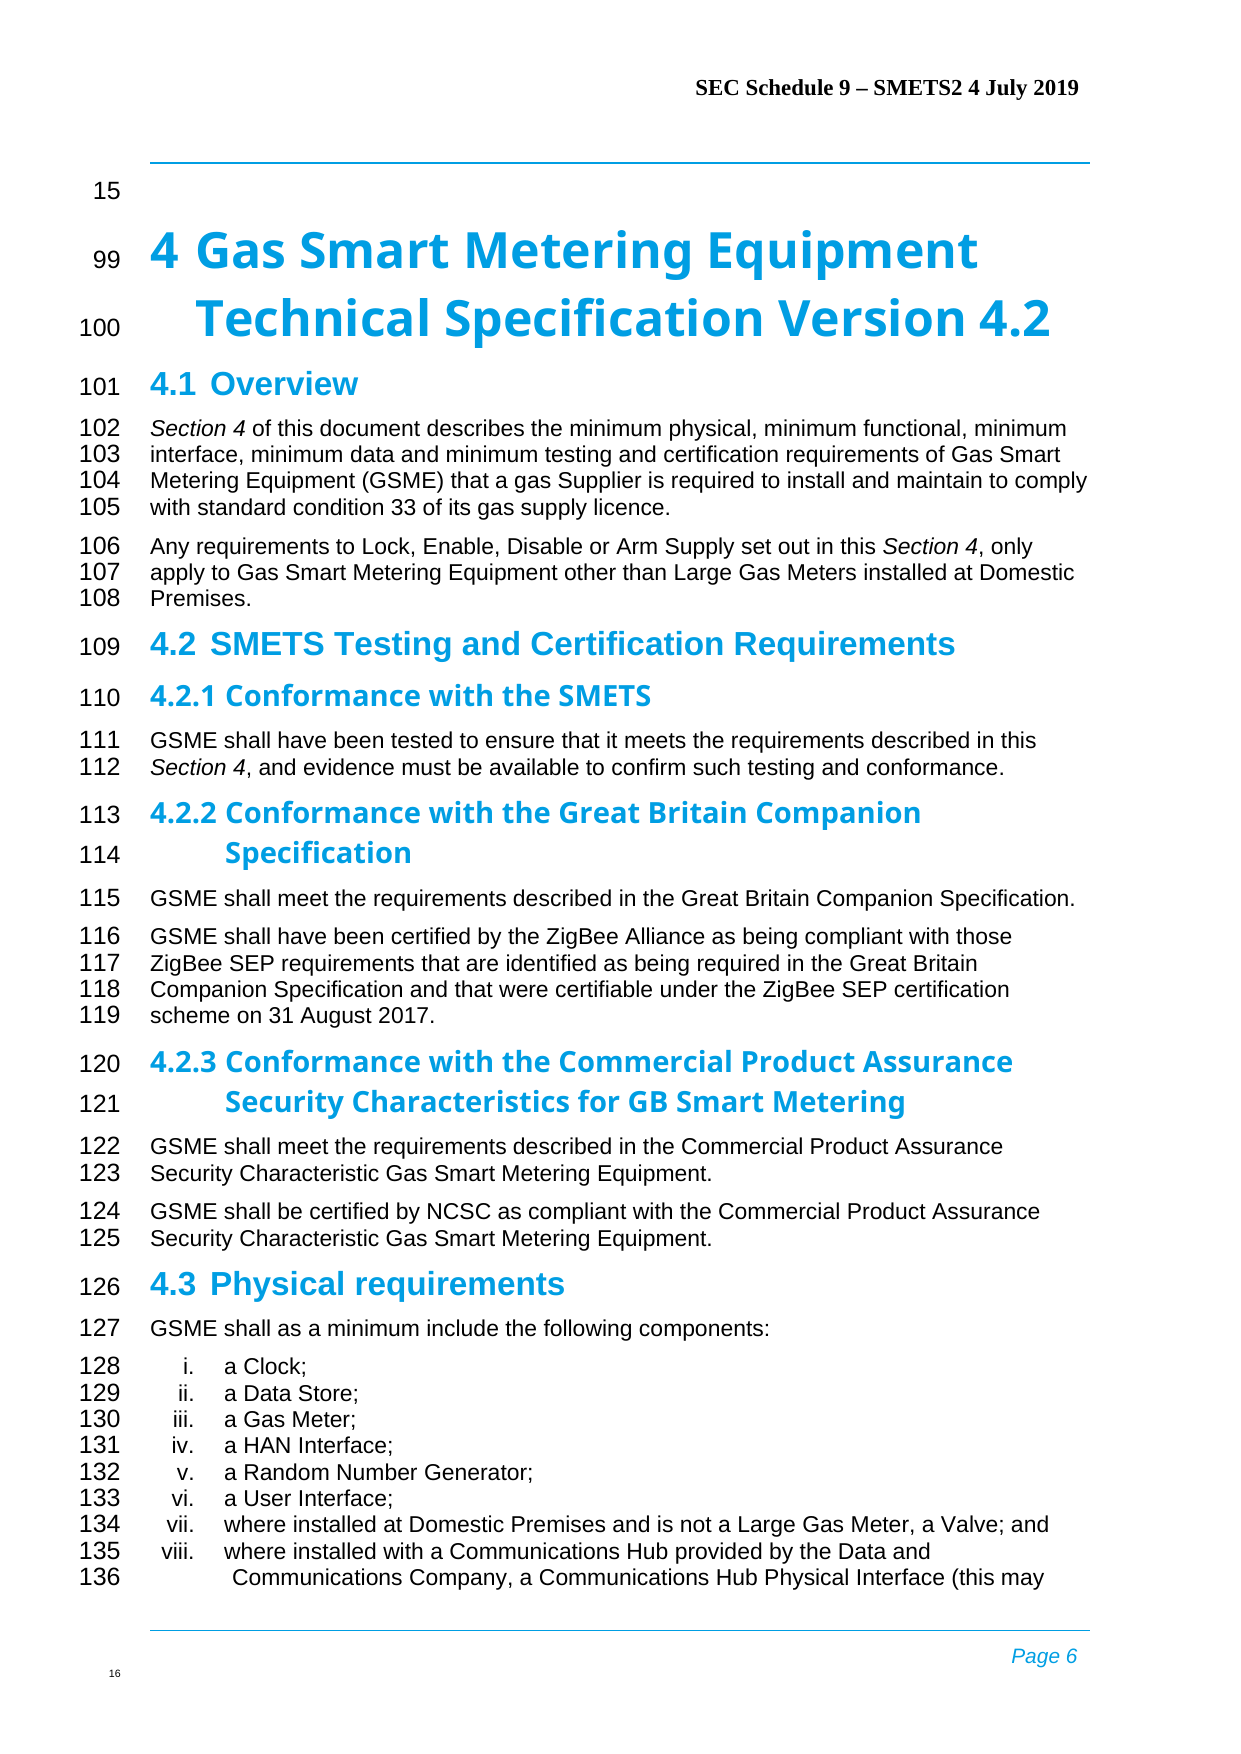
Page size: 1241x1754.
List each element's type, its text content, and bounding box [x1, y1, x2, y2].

text a Data Store; [194, 1380, 1090, 1406]
text GSME shall meet the requirements described in the Commercial Product Assurance Security Characteristic Gas Smart Metering Equipment. [150, 1133, 1090, 1186]
text GSME shall as a minimum include the following components: [150, 1314, 1090, 1341]
subtitle Conformance with the Great Britain Companion Specification [150, 793, 1090, 872]
text a User Interface; [194, 1485, 1090, 1511]
subtitle Conformance with the Commercial Product Assurance Security Characteristics for GB Smart Metering [150, 1041, 1090, 1121]
text where installed at Domestic Premises and is not a Large Gas Meter, a Valve; and [194, 1511, 1090, 1538]
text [194, 1538, 1090, 1591]
subtitle Gas Smart Metering Equipment Technical Specification Version 4.2 [150, 215, 1090, 351]
subtitle Conformance with the SMETS [150, 675, 1090, 715]
text GSME shall be certified by NCSC as compliant with the Commercial Product Assurance Security Characteristic Gas Smart Metering Equipment. [150, 1198, 1090, 1251]
text GSME shall have been tested to ensure that it meets the requirements described in this Section 4, and evidence must be available to confirm such testing and conformance. [150, 727, 1090, 780]
text a HAN Interface; [194, 1432, 1090, 1459]
text Section 4 of this document describes the minimum physical, minimum functional, minimum interface, minimum data and minimum testing and certification requirements of Gas Smart Metering Equipment (GSME) that a gas Supplier is required to install and maintain to comply with standard condition 33 of its gas supply licence. [150, 415, 1090, 520]
text a Clock; [194, 1353, 1090, 1380]
subtitle SMETS Testing and Certification Requirements [150, 624, 1090, 663]
subtitle Physical requirements [150, 1263, 1090, 1302]
text GSME shall meet the requirements described in the Great Britain Companion Specification. [150, 884, 1090, 911]
text GSME shall have been certified by the ZigBee Alliance as being compliant with those ZigBee SEP requirements that are identified as being required in the Great Britain Companion Specification and that were certifiable under the ZigBee SEP certification scheme on 31 August 2017. [150, 923, 1090, 1029]
subtitle Overview [150, 364, 1090, 402]
text a Random Number Generator; [194, 1459, 1090, 1485]
text a Gas Meter; [194, 1406, 1090, 1432]
text Any requirements to Lock, Enable, Disable or Arm Supply set out in this Section 4, only apply to Gas Smart Metering Equipment other than Large Gas Meters installed at Domestic Premises. [150, 533, 1090, 612]
